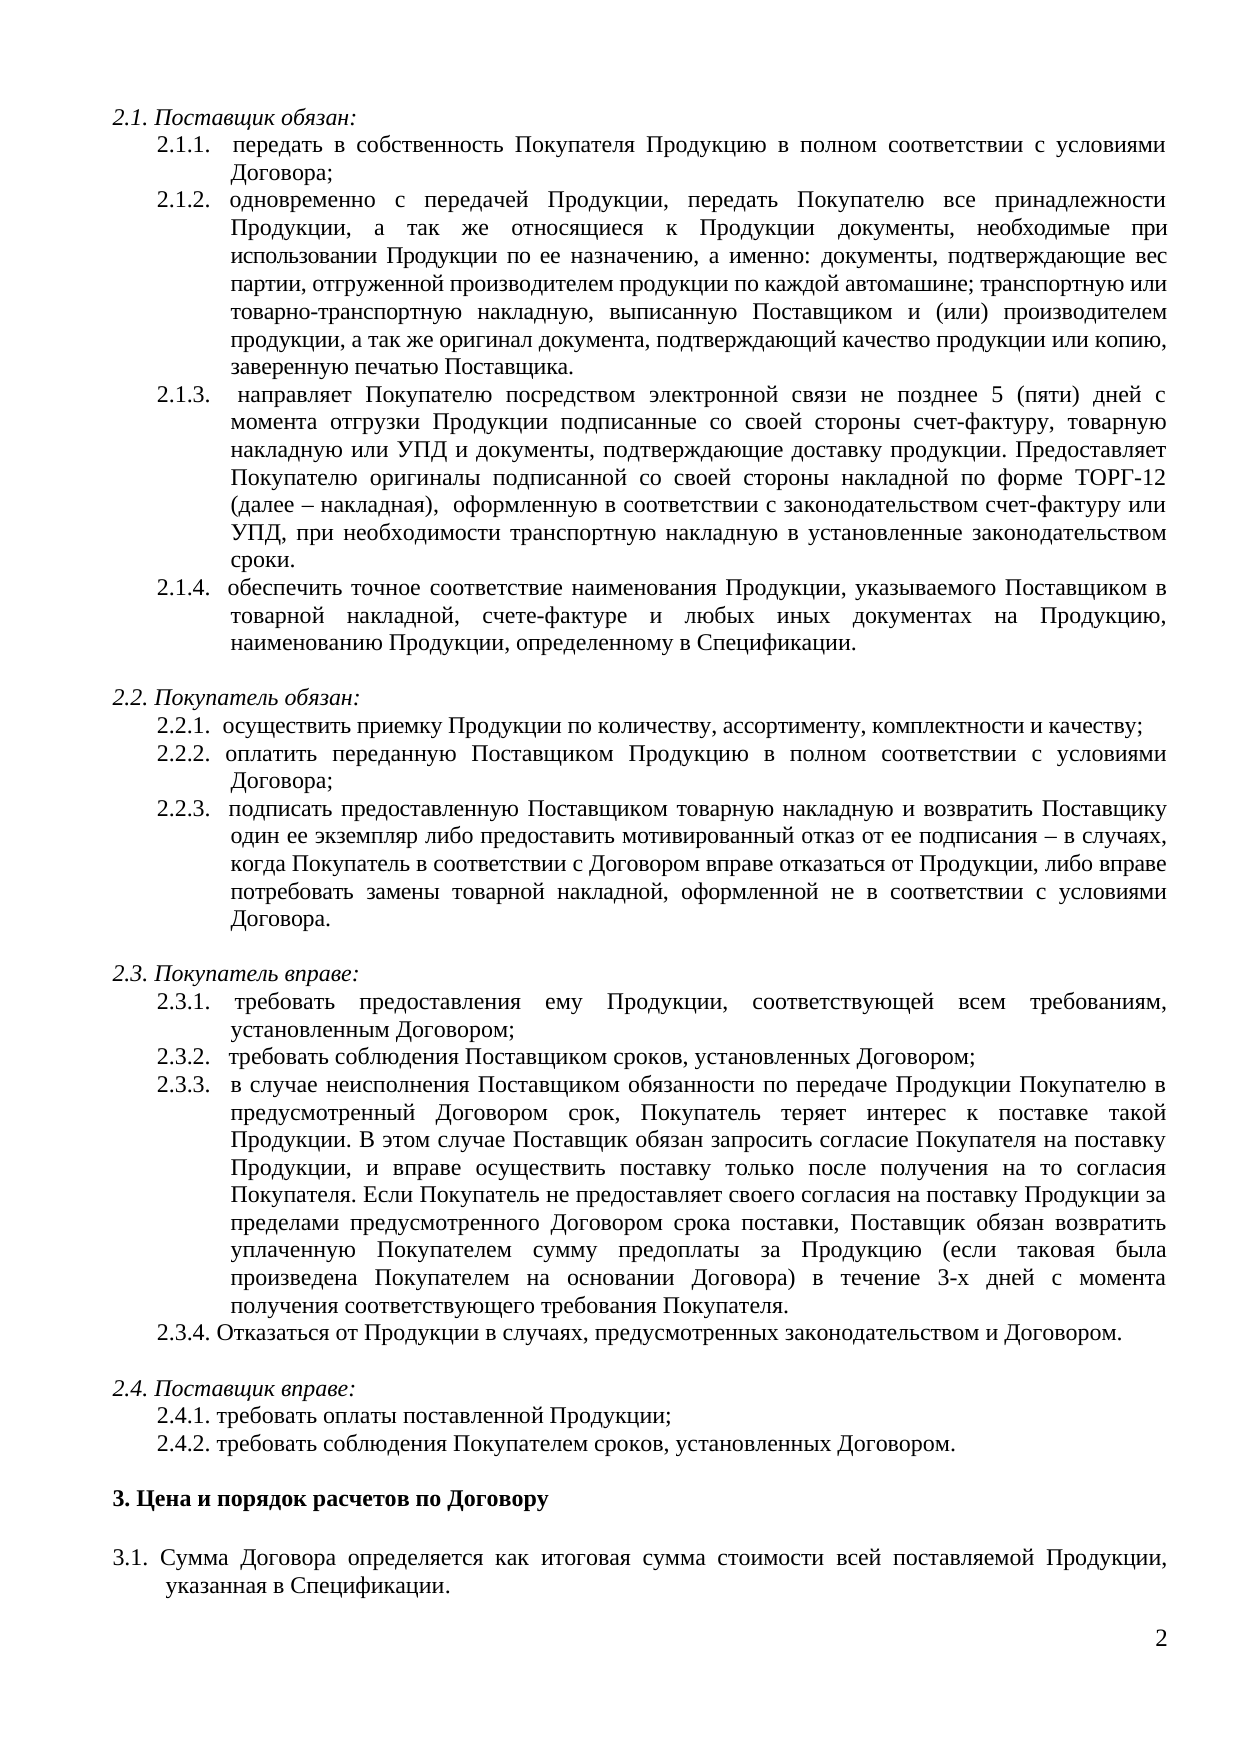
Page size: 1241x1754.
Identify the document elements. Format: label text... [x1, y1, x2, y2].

text 2.2.2. оплатить переданную Поставщиком Продукцию в полном соответствии с условиями Договора; [157, 739, 1168, 794]
text 2.3.1. требовать предоставления ему Продукции, соответствующей всем требованиям, установленным Договором; [157, 987, 1168, 1042]
text 2.1.1. передать в собственность Покупателя Продукцию в полном соответствии с условиями Договора; [157, 130, 1168, 185]
text 2.4.2. требовать соблюдения Покупателем сроков, установленных Договором. [157, 1429, 1168, 1456]
text 2.3.2. требовать соблюдения Поставщиком сроков, установленных Договором; [157, 1042, 1168, 1070]
text 2.3.3. в случае неисполнения Поставщиком обязанности по передаче Продукции Покупателю в предусмотренный Договором срок, Покупатель теряет интерес к поставке такой Продукции. В этом случае Поставщик обязан запросить согласие Покупателя на поставку Продукции, и вправе осуществить поставку только после получения на то согласия Покупателя. Если Покупатель не предоставляет своего согласия на поставку Продукции за пределами предусмотренного Договором срока поставки, Поставщик обязан возвратить уплаченную Покупателем сумму предоплаты за Продукцию (если таковая была произведена Покупателем на основании Договора) в течение 3-х дней с момента получения соответствующего требования Покупателя. [157, 1070, 1168, 1318]
text 2.4. Поставщик вправе: [112, 1373, 1168, 1401]
text 2.2.3. подписать предоставленную Поставщиком товарную накладную и возвратить Поставщику один ее экземпляр либо предоставить мотивированный отказ от ее подписания – в случаях, когда Покупатель в соответствии с Договором вправе отказаться от Продукции, либо вправе потребовать замены товарной накладной, оформленной не в соответствии с условиями Договора. [157, 794, 1168, 932]
text 2.1. Поставщик обязан: [112, 103, 1168, 130]
text 2.2.1. осуществить приемку Продукции по количеству, ассортименту, комплектности и качеству; [157, 711, 1168, 739]
text 3. Цена и порядок расчетов по Договору [112, 1484, 1168, 1512]
text 2.1.2. одновременно с передачей Продукции, передать Покупателю все принадлежности Продукции, а так же относящиеся к Продукции документы, необходимые при использовании Продукции по ее назначению, а именно: документы, подтверждающие вес партии, отгруженной производителем продукции по каждой автомашине; транспортную или товарно-транспортную накладную, выписанную Поставщиком и (или) производителем продукции, а так же оригинал документа, подтверждающий качество продукции или копию, заверенную печатью Поставщика. [157, 185, 1168, 380]
text 2.4.1. требовать оплаты поставленной Продукции; [157, 1401, 1168, 1429]
text 2.1.4. обеспечить точное соответствие наименования Продукции, указываемого Поставщиком в товарной накладной, счете-фактуре и любых иных документах на Продукцию, наименованию Продукции, определенному в Спецификации. [157, 573, 1168, 656]
text 2.1.3. направляет Покупателю посредством электронной связи не позднее 5 (пяти) дней с момента отгрузки Продукции подписанные со своей стороны счет-фактуру, товарную накладную или УПД и документы, подтверждающие доставку продукции. Предоставляет Покупателю оригиналы подписанной со своей стороны накладной по форме ТОРГ-12 (далее – накладная), оформленную в соответствии с законодательством счет-фактуру или УПД, при необходимости транспортную накладную в установленные законодательством сроки. [157, 380, 1168, 573]
text 2.3.4. Отказаться от Продукции в случаях, предусмотренных законодательством и Договором. [157, 1318, 1168, 1346]
text 2.3. Покупатель вправе: [112, 959, 1168, 987]
text 3.1. Сумма Договора определяется как итоговая сумма стоимости всей поставляемой Продукции, указанная в Спецификации. [112, 1543, 1168, 1598]
text 2.2. Покупатель обязан: [112, 683, 1168, 711]
